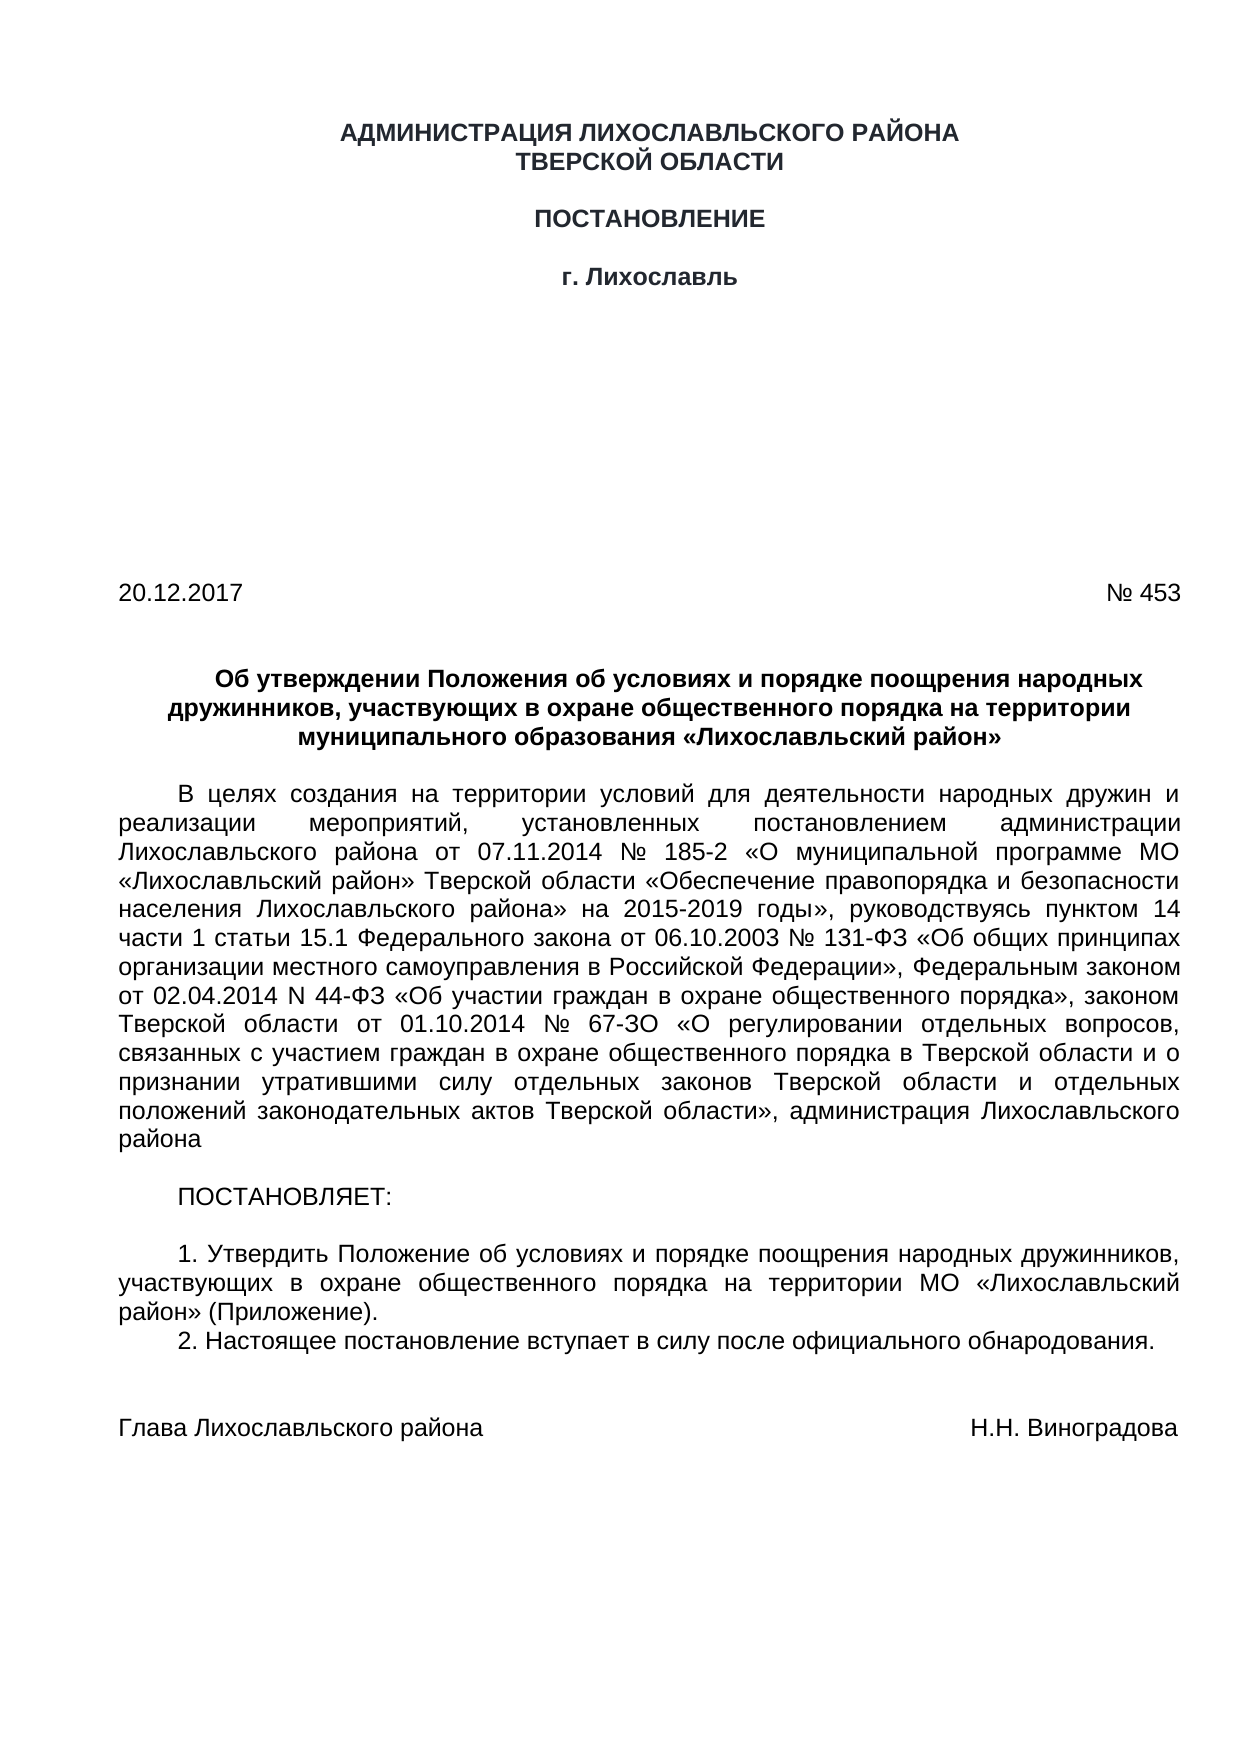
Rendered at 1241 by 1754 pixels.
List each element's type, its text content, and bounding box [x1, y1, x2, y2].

table_header Глава Лихославльского района [117, 1412, 825, 1444]
text г. Лихославль [118, 262, 1181, 291]
text ПОСТАНОВЛЕНИЕ [118, 204, 1181, 233]
table_header № 453 [650, 578, 1181, 607]
text АДМИНИСТРАЦИЯ ЛИХОСЛАВЛЬСКОГО РАЙОНА [118, 118, 1181, 147]
text В целях создания на территории условий для деятельности народных дружин и реализации мероприятий, установленных постановлением администрации Лихославльского района от 07.11.2014 № 185-2 «О муниципальной программе МО «Лихославльский район» Тверской области «Обеспечение правопорядка и безопасности населения Лихославльского района» на 2015-2019 годы», руководствуясь пунктом 14 части 1 статьи 15.1 Федерального закона от 06.10.2003 № 131-ФЗ «Об общих принципах организации местного самоуправления в Российской Федерации», Федеральным законом от 02.04.2014 N 44-ФЗ «Об участии граждан в охране общественного порядка», законом Тверской области от 01.10.2014 № 67-ЗО «О регулировании отдельных вопросов, связанных с участием граждан в охране общественного порядка в Тверской области и о признании утратившими силу отдельных законов Тверской области и отдельных положений законодательных актов Тверской области», администрация Лихославльского района [118, 779, 1181, 1153]
table_header 20.12.2017 [118, 578, 650, 607]
table_header Н.Н. Виноградова [825, 1412, 1179, 1444]
text 1. Утвердить Положение об условиях и порядке поощрения народных дружинников, участвующих в охране общественного порядка на территории МО «Лихославльский район» (Приложение). [118, 1239, 1181, 1326]
text Об утверждении Положения об условиях и порядке поощрения народных дружинников, участвующих в охране общественного порядка на территории муниципального образования «Лихославльский район» [118, 664, 1181, 751]
text 2. Настоящее постановление вступает в силу после официального обнародования. [118, 1326, 1181, 1354]
text ТВЕРСКОЙ ОБЛАСТИ [118, 147, 1181, 176]
text ПОСТАНОВЛЯЕТ: [118, 1182, 1181, 1211]
